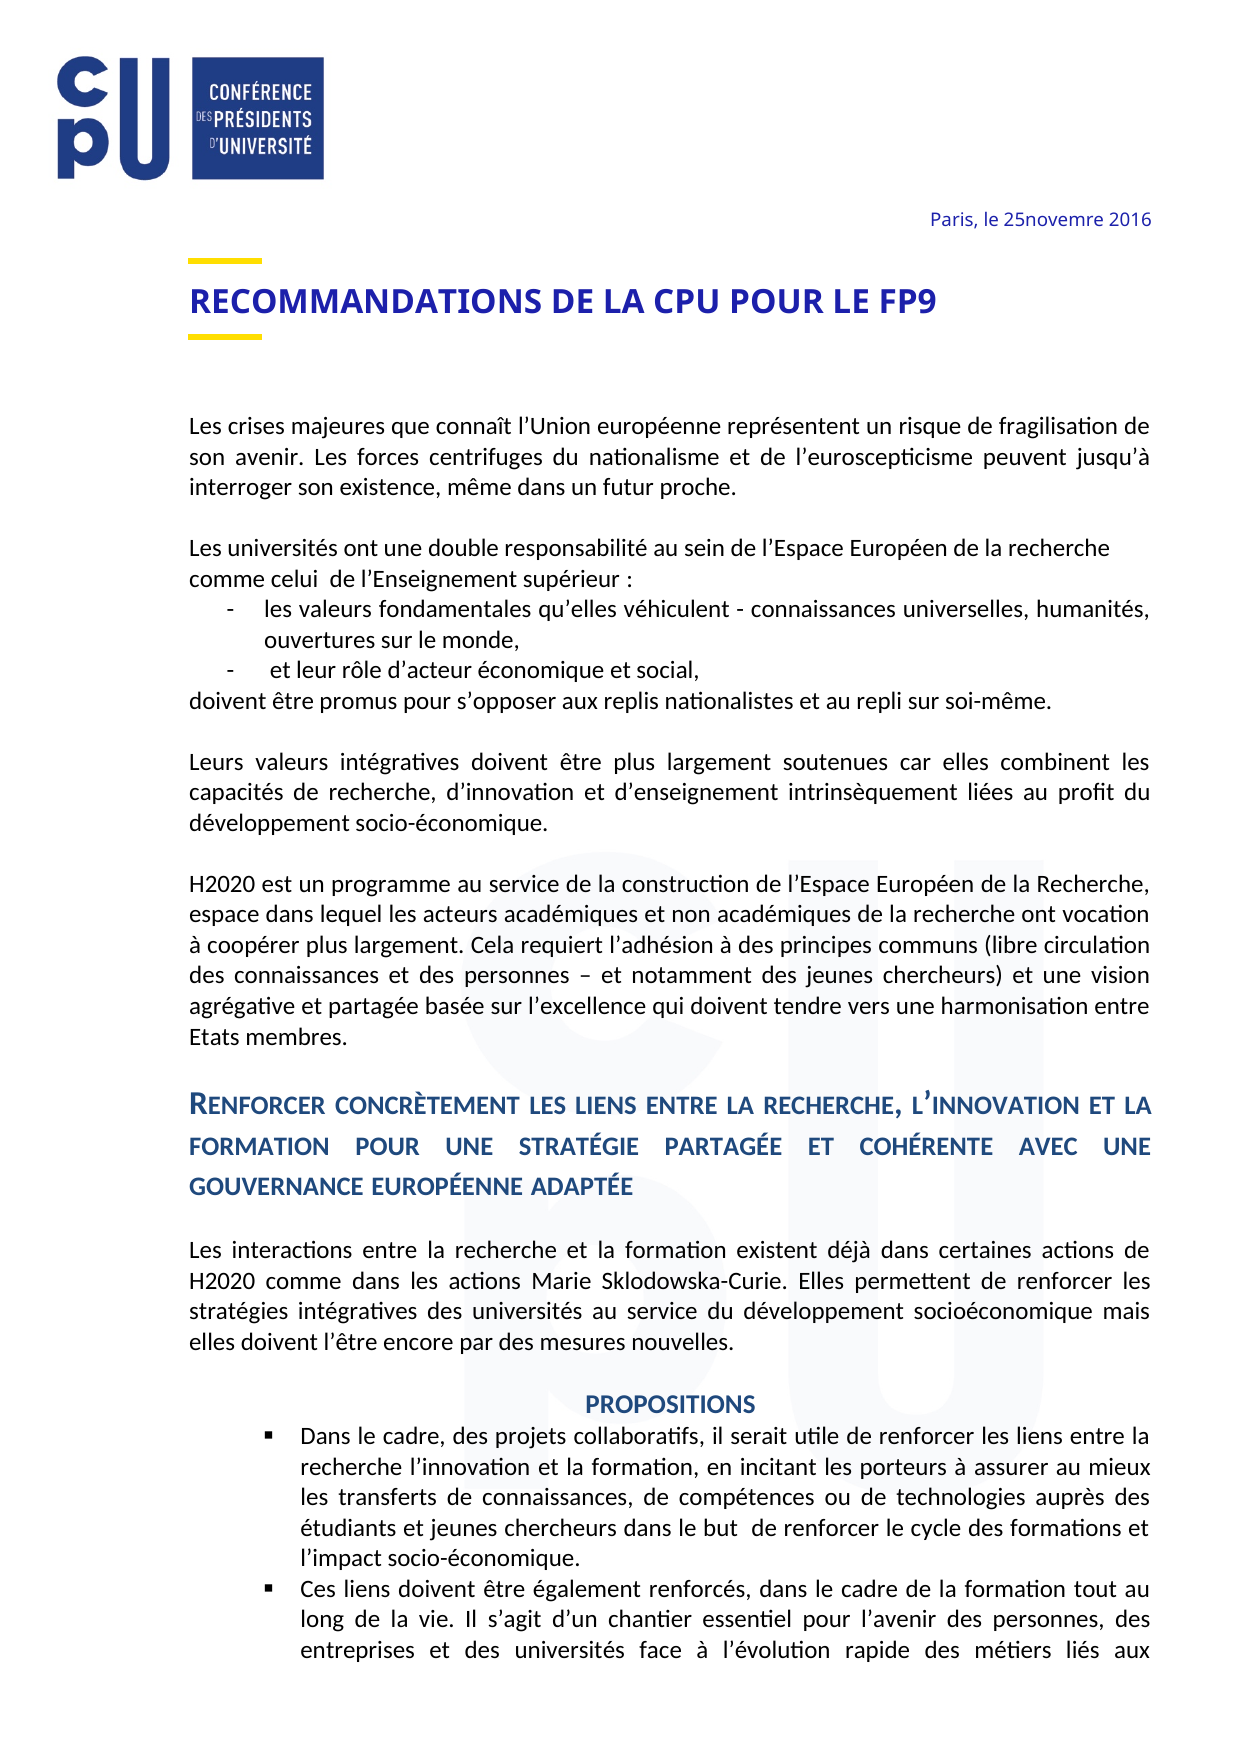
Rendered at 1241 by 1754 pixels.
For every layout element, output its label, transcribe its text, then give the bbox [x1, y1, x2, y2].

text PROPOSITIONS [189, 1387, 1152, 1420]
text Paris, le 25novemre 2016 [189, 207, 1152, 232]
text Renforcer concrètement les liens entre la recherche, l’innovation et la formation pour une stratégie partagée et cohérente avec une gouvernance européenne adaptée [189, 1082, 1152, 1204]
text Les interactions entre la recherche et la formation existent déjà dans certaines actions de H2020 comme dans les actions Marie Sklodowska-Curie. Elles permettent de renforcer les stratégies intégratives des universités au service du développement socioéconomique mais elles doivent l’être encore par des mesures nouvelles. [189, 1234, 1152, 1357]
text RECOMMANDATIONS DE LA CPU POUR LE FP9 [189, 278, 1152, 324]
text Les crises majeures que connaît l’Union européenne représentent un risque de fragilisation de son avenir. Les forces centrifuges du nationalisme et de l’euroscepticisme peuvent jusqu’à interroger son existence, même dans un futur proche. [189, 410, 1152, 502]
list Dans le cadre, des projets collaboratifs, il serait utile de renforcer les liens entre la recherche l’innovation et la formation, en incitant les porteurs à assurer au mieux les transferts de connaissances, de compétences ou de technologies auprès des étudiants et jeunes chercheurs dans le but de renforcer le cycle des formations et l’impact socio-économique. [263, 1420, 1152, 1573]
list les valeurs fondamentales qu’elles véhiculent - connaissances universelles, humanités, ouvertures sur le monde, [226, 593, 1152, 654]
text Les universités ont une double responsabilité au sein de l’Espace Européen de la recherche [189, 532, 1152, 563]
text H2020 est un programme au service de la construction de l’Espace Européen de la Recherche, espace dans lequel les acteurs académiques et non académiques de la recherche ont vocation à coopérer plus largement. Cela requiert l’adhésion à des principes communs (libre circulation des connaissances et des personnes – et notamment des jeunes chercheurs) et une vision agrégative et partagée basée sur l’excellence qui doivent tendre vers une harmonisation entre Etats membres. [189, 868, 1152, 1051]
picture [4, 3, 1241, 1751]
list et leur rôle d’acteur économique et social, [226, 654, 1152, 685]
text comme celui de l’Enseignement supérieur : [189, 563, 1152, 593]
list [263, 1573, 1152, 1664]
text Leurs valeurs intégratives doivent être plus largement soutenues car elles combinent les capacités de recherche, d’innovation et d’enseignement intrinsèquement liées au profit du développement socio-économique. [189, 746, 1152, 838]
text doivent être promus pour s’opposer aux replis nationalistes et au repli sur soi-même. [189, 685, 1152, 716]
